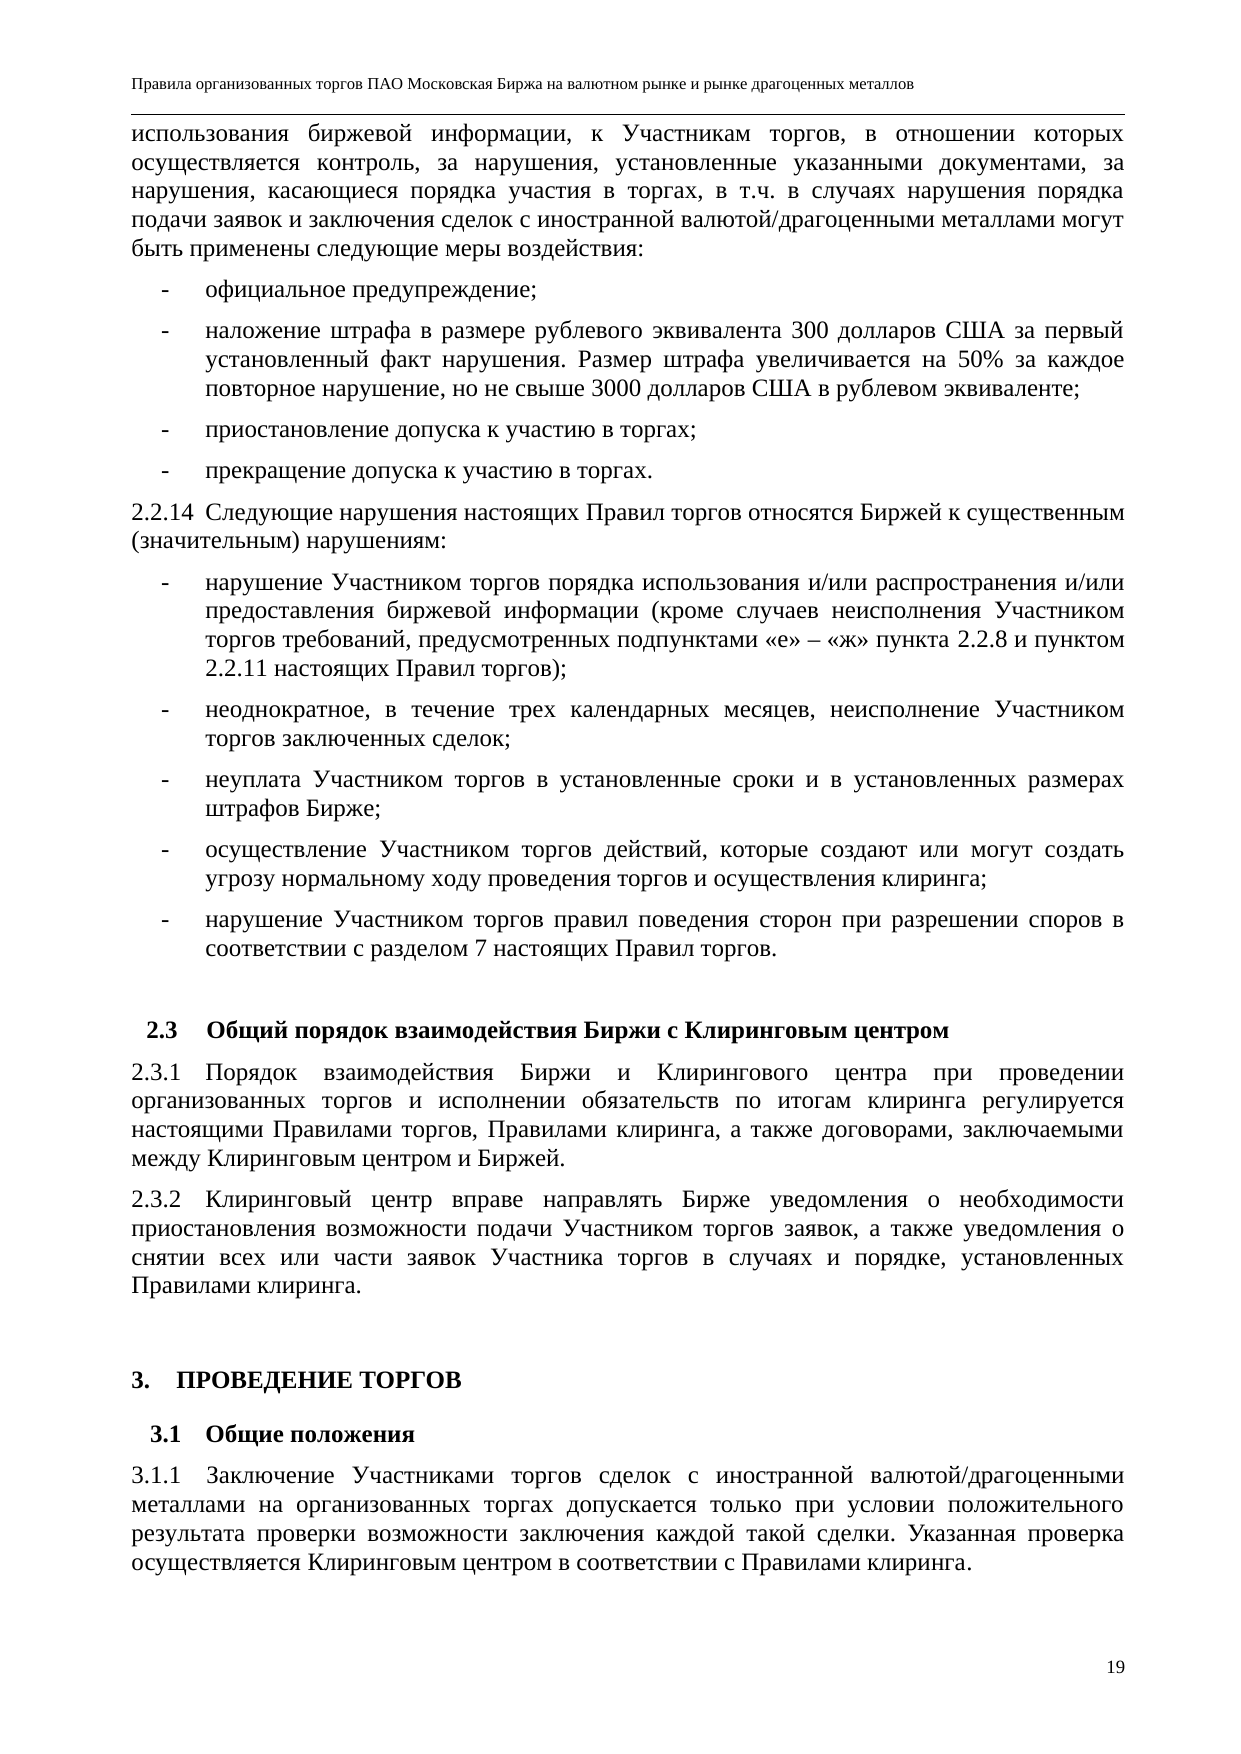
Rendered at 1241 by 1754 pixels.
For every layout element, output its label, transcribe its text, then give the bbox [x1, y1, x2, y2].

list - неоднократное, в течение трех календарных месяцев, неисполнение Участником торгов заключенных сделок; [161, 694, 1125, 752]
subtitle Общие положения [150, 1419, 1125, 1448]
list - наложение штрафа в размере рублевого эквивалента 300 долларов США за первый установленный факт нарушения. Размер штрафа увеличивается на 50% за каждое повторное нарушение, но не свыше 3000 долларов США в рублевом эквиваленте; [161, 316, 1125, 402]
list Следующие нарушения настоящих Правил торгов относятся Биржей к существенным (значительным) нарушениям: [131, 497, 1125, 554]
list - неуплата Участником торгов в установленные сроки и в установленных размерах штрафов Бирже; [161, 764, 1125, 822]
text Общий порядок взаимодействия Биржи с Клиринговым центром [146, 1016, 1125, 1044]
subtitle Заключение Участниками торгов сделок с иностранной валютой/драгоценными металлами на организованных торгах допускается только при условии положительного результата проверки возможности заключения каждой такой сделки. Указанная проверка осуществляется Клиринговым центром в соответствии с Правилами клиринга. [131, 1461, 1125, 1576]
list Порядок взаимодействия Биржи и Клирингового центра при проведении организованных торгов и исполнении обязательств по итогам клиринга регулируется настоящими Правилами торгов, Правилами клиринга, а также договорами, заключаемыми между Клиринговым центром и Биржей. [131, 1057, 1125, 1172]
list - официальное предупреждение; [161, 274, 1125, 303]
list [131, 118, 1125, 262]
list - нарушение Участником торгов правил поведения сторон при разрешении споров в соответствии с разделом 7 настоящих Правил торгов. [161, 904, 1125, 962]
list - нарушение Участником торгов порядка использования и/или распространения и/или предоставления биржевой информации (кроме случаев неисполнения Участником торгов требований, предусмотренных подпунктами «е» – «ж» пункта 2.2.8 и пунктом 2.2.11 настоящих Правил торгов); [161, 567, 1125, 682]
list - прекращение допуска к участию в торгах. [161, 456, 1125, 484]
list - приостановление допуска к участию в торгах; [161, 414, 1125, 443]
list - осуществление Участником торгов действий, которые создают или могут создать угрозу нормальному ходу проведения торгов и осуществления клиринга; [161, 834, 1125, 892]
subtitle ПРОВЕДЕНИЕ ТОРГОВ [131, 1366, 1125, 1394]
list Клиринговый центр вправе направлять Бирже уведомления о необходимости приостановления возможности подачи Участником торгов заявок, а также уведомления о снятии всех или части заявок Участника торгов в случаях и порядке, установленных Правилами клиринга. [131, 1184, 1125, 1299]
